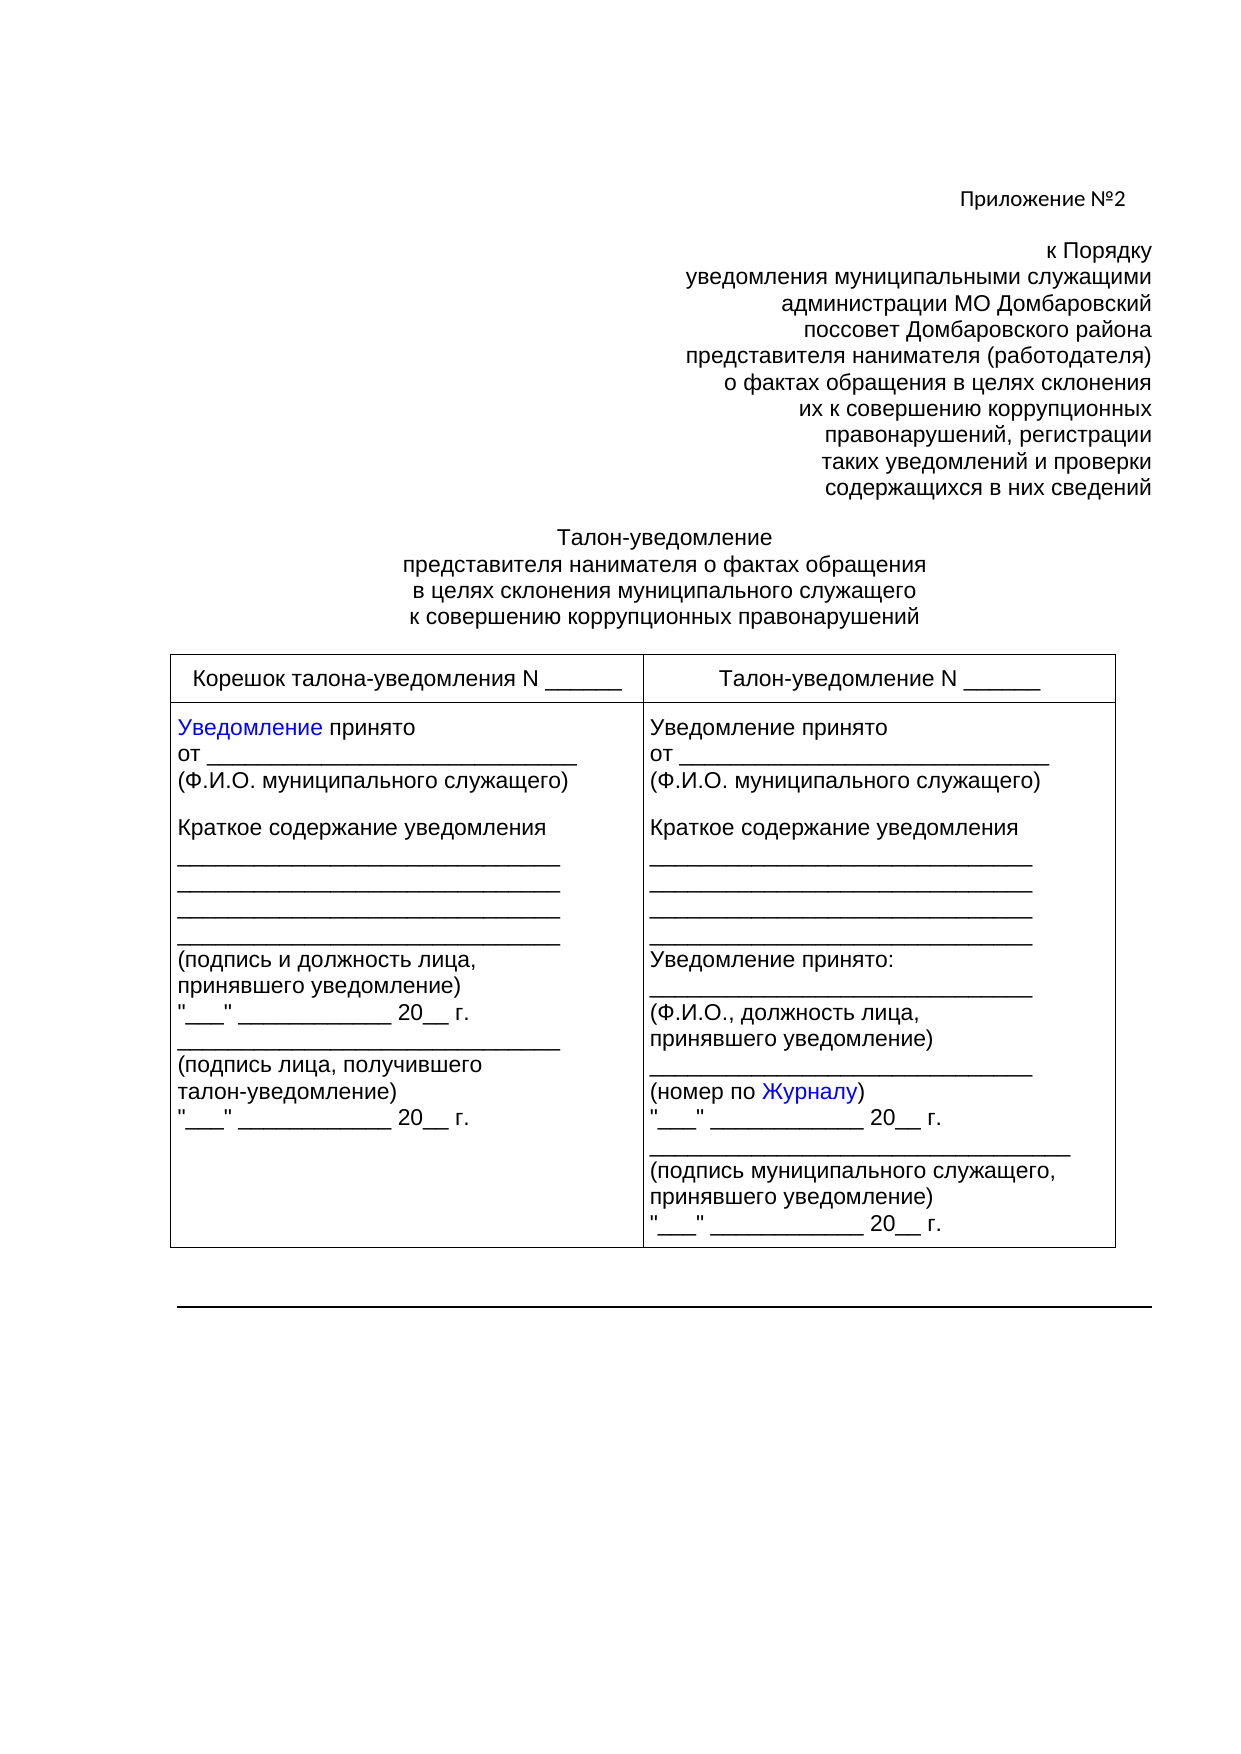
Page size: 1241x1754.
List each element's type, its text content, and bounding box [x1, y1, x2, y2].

table_cell Краткое содержание уведомления ______________________________ ______________________________ ______________________________ ______________________________ (подпись и должность лица, принявшего уведомление) "___" ____________ 20__ г. ______________________________ (подпись лица, получившего талон-уведомление) "___" ____________ 20__ г. [171, 804, 643, 1247]
table_cell Уведомление принято от _____________________________ (Ф.И.О. муниципального служащего) [644, 703, 1115, 804]
text в целях склонения муниципального служащего [177, 577, 1152, 603]
text содержащихся в них сведений [177, 474, 1152, 500]
text администрации МО Домбаровский [177, 289, 1152, 316]
text правонарушений, регистрации [177, 421, 1152, 448]
text таких уведомлений и проверки [177, 448, 1152, 474]
table_header Талон-уведомление N ______ [644, 655, 1115, 702]
text к Порядку [177, 237, 1152, 263]
text поссовет Домбаровского района [177, 316, 1152, 342]
text Приложение №2 [960, 152, 1152, 212]
text к совершению коррупционных правонарушений [177, 603, 1152, 630]
text о фактах обращения в целях склонения [177, 368, 1152, 395]
table_cell Уведомление принято от _____________________________ (Ф.И.О. муниципального служащего) [171, 703, 643, 804]
text их к совершению коррупционных [177, 395, 1152, 421]
table_cell Краткое содержание уведомления ______________________________ ______________________________ ______________________________ ______________________________ Уведомление принято: ______________________________ (Ф.И.О., должность лица, принявшего уведомление) ______________________________ (номер по Журналу) "___" ____________ 20__ г. _________________________________ (подпись муниципального служащего, принявшего уведомление) "___" ____________ 20__ г. [644, 804, 1115, 1247]
text представителя нанимателя (работодателя) [177, 342, 1152, 368]
table_header Корешок талона-уведомления N ______ [171, 655, 643, 702]
text уведомления муниципальными служащими [177, 263, 1152, 289]
text представителя нанимателя о фактах обращения [177, 551, 1152, 577]
text Талон-уведомление [177, 524, 1152, 551]
